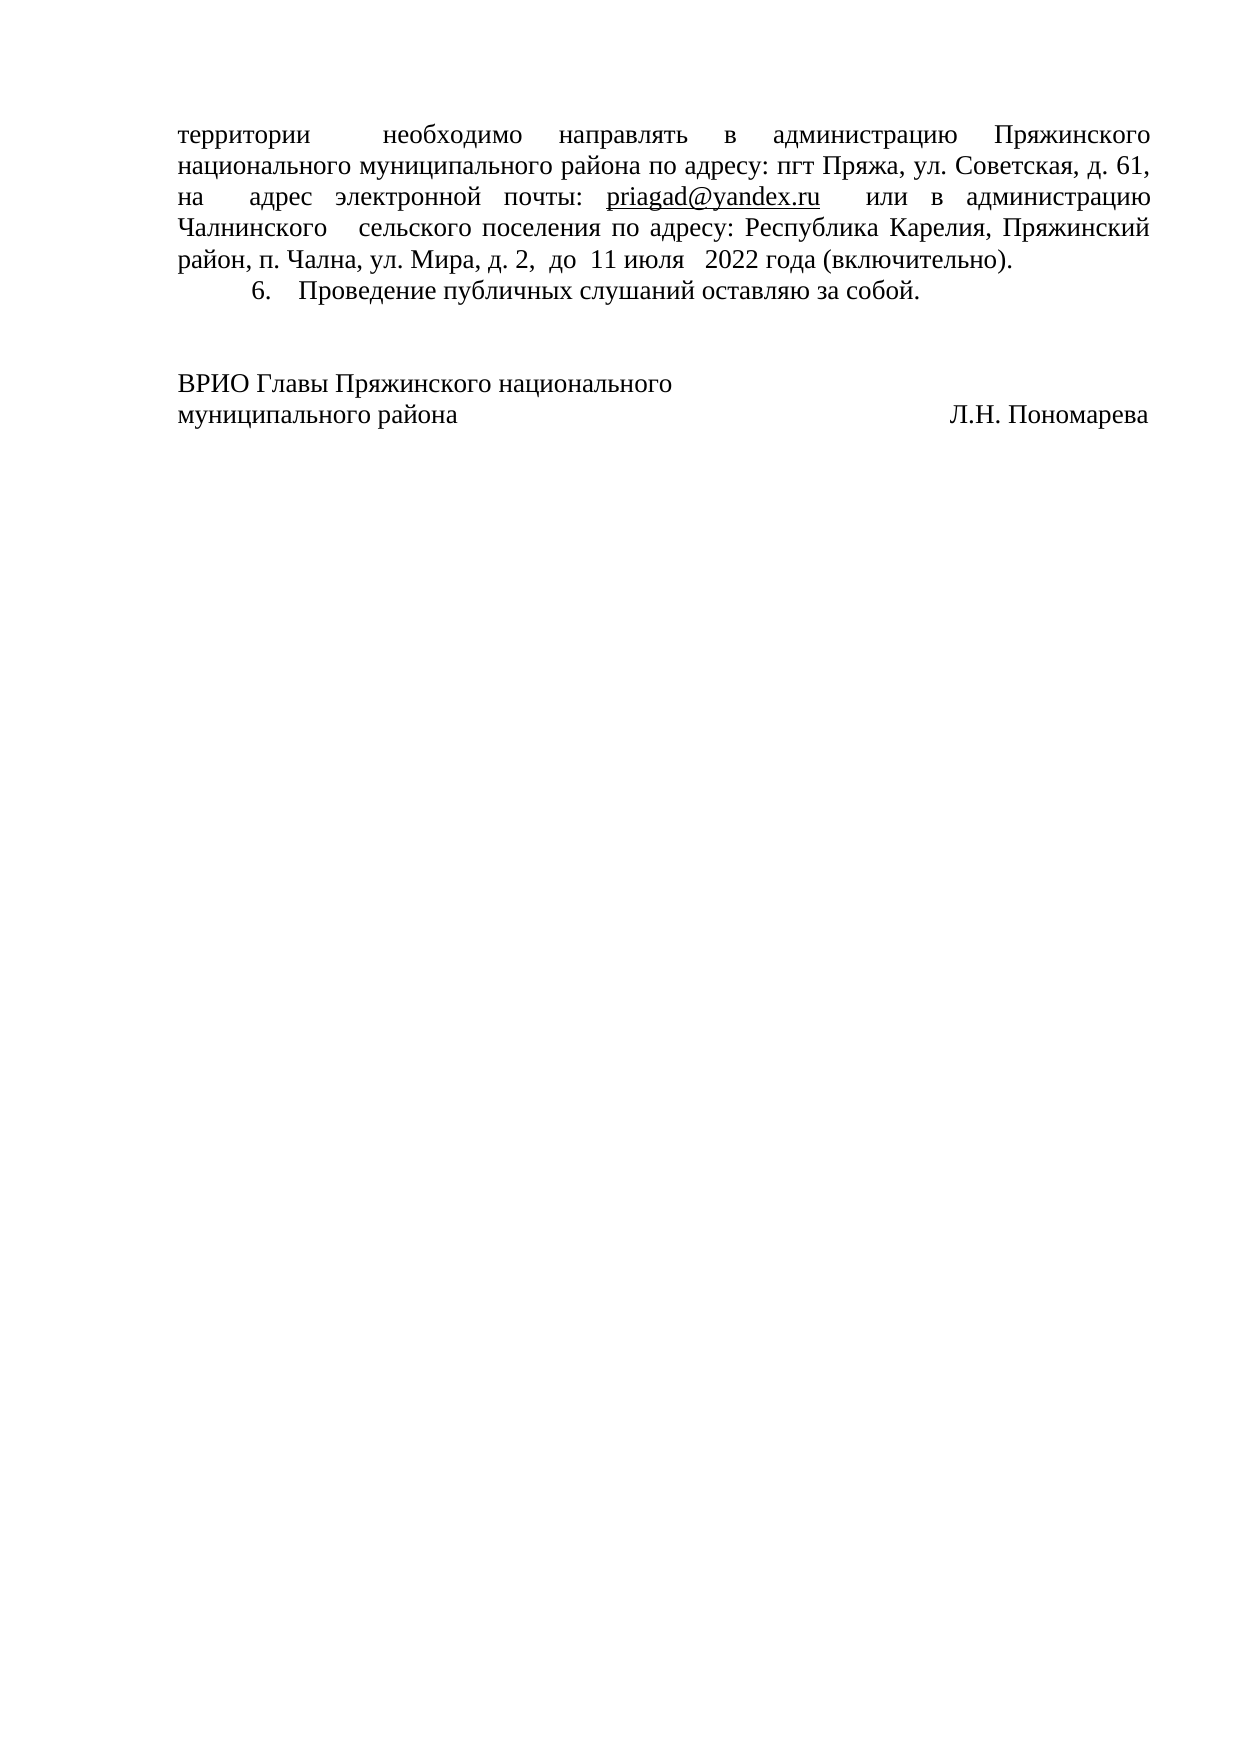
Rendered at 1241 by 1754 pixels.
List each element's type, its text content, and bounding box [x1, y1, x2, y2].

text муниципального района Л.Н. Пономарева [177, 398, 1152, 429]
text 6. Проведение публичных слушаний оставляю за собой. [177, 274, 1152, 305]
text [177, 118, 1152, 274]
text ВРИО Главы Пряжинского национального [177, 367, 1152, 398]
